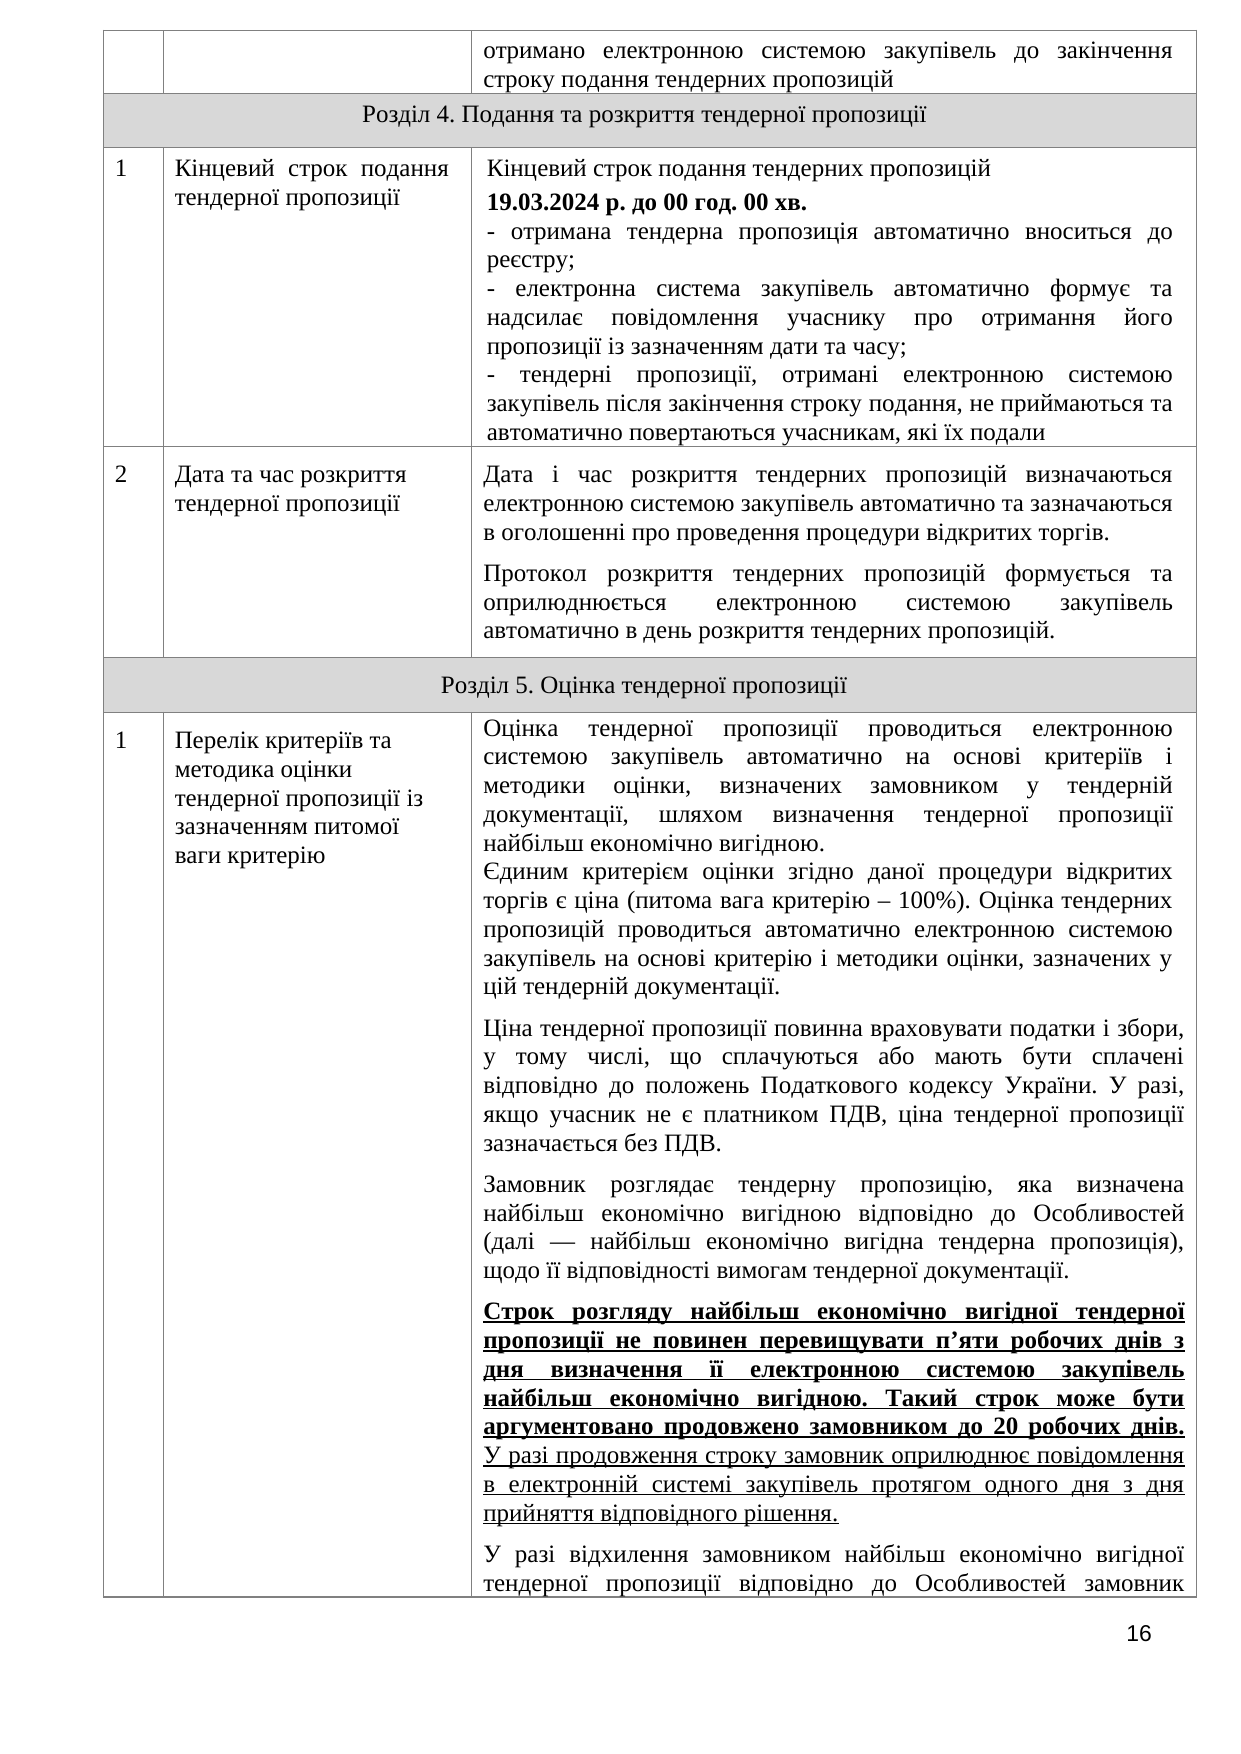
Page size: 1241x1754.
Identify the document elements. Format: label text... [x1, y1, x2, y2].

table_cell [472, 31, 1196, 93]
table_cell Кінцевий строк подання тендерних пропозицій 19.03.2024 р. до 00 год. 00 хв. - отримана тендерна пропозиція автоматично вноситься до реєстру; - електронна система закупівель автоматично формує та надсилає повідомлення учаснику про отримання його пропозиції із зазначенням дати та часу; - тендерні пропозиції, отримані електронною системою закупівель після закінчення строку подання, не приймаються та автоматично повертаються учасникам, які їх подали [472, 148, 1196, 446]
table_cell 8 [104, 31, 163, 93]
table_cell Розділ 5. Оцінка тендерної пропозиції [104, 658, 1196, 712]
table_cell 1 [104, 148, 163, 446]
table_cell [472, 713, 1196, 1596]
table_cell Дата і час розкриття тендерних пропозицій визначаються електронною системою закупівель автоматично та зазначаються в оголошенні про проведення процедури відкритих торгів. Протокол розкриття тендерних пропозицій формується та оприлюднюється електронною системою закупівель автоматично в день розкриття тендерних пропозицій. [472, 447, 1196, 657]
table_cell Розділ 4. Подання та розкриття тендерної пропозиції [104, 94, 1196, 147]
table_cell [164, 713, 471, 1596]
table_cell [164, 31, 471, 93]
table_cell 1 [104, 713, 163, 1596]
table_cell 2 [104, 447, 163, 657]
table_cell Дата та час розкриття тендерної пропозиції [164, 447, 471, 657]
table_cell Кінцевий строк подання тендерної пропозиції [164, 148, 471, 446]
